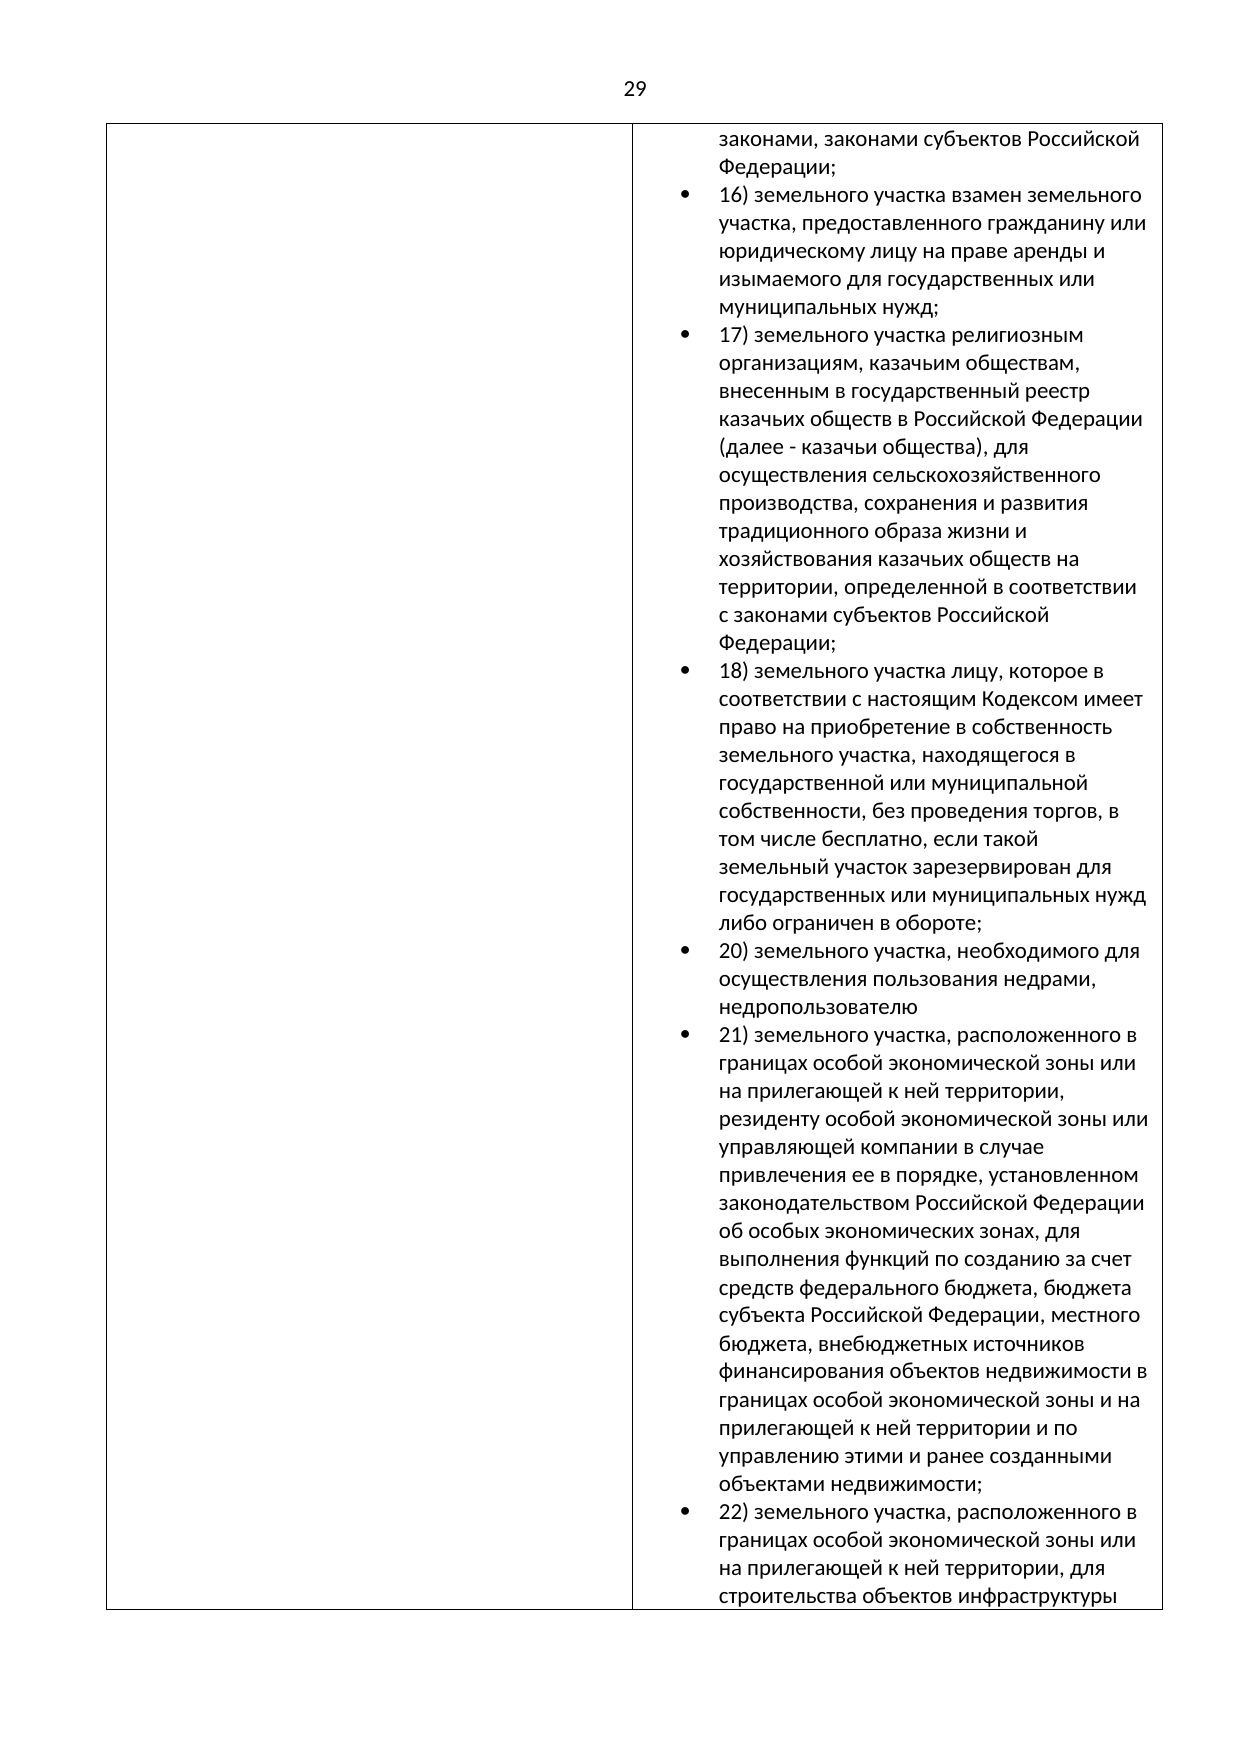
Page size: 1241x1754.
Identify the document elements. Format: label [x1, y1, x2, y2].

table_cell [633, 124, 1162, 1609]
table_cell [107, 124, 632, 1609]
